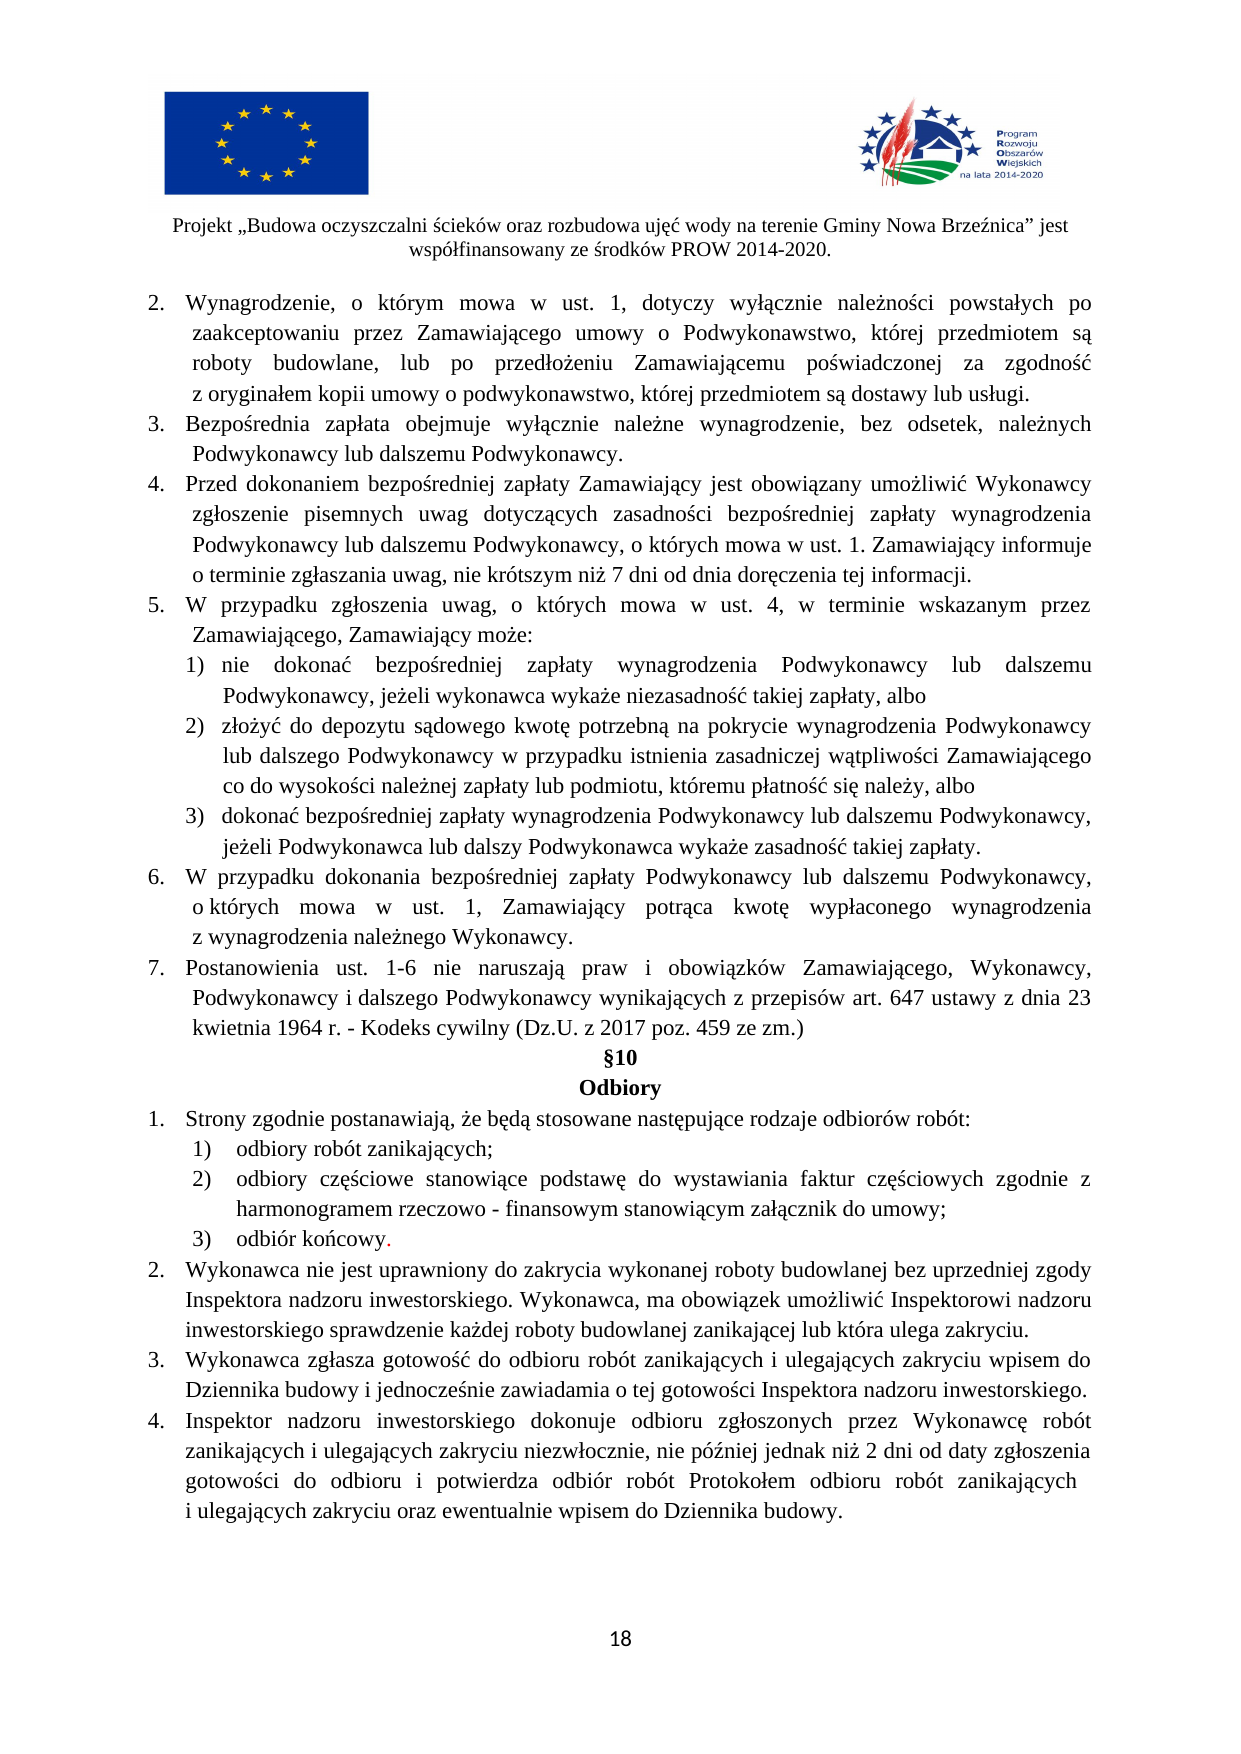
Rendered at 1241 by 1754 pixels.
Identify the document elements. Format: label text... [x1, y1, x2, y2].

list odbiory robót zanikających; [192, 1135, 1093, 1161]
list W przypadku dokonania bezpośredniej zapłaty Podwykonawcy lub dalszemu Podwykonawcy, o których mowa w ust. 1, Zamawiający potrąca kwotę wypłaconego wynagrodzenia z wynagrodzenia należnego Wykonawcy. [148, 863, 1093, 950]
list nie dokonać bezpośredniej zapłaty wynagrodzenia Podwykonawcy lub dalszemu Podwykonawcy, jeżeli wykonawca wykaże niezasadność takiej zapłaty, albo [185, 651, 1093, 708]
list Bezpośrednia zapłata obejmuje wyłącznie należne wynagrodzenie, bez odsetek, należnych Podwykonawcy lub dalszemu Podwykonawcy. [148, 410, 1093, 466]
list Wykonawca zgłasza gotowość do odbioru robót zanikających i ulegających zakryciu wpisem do Dziennika budowy i jednocześnie zawiadamia o tej gotowości Inspektora nadzoru inwestorskiego. [148, 1346, 1093, 1403]
list Wykonawca nie jest uprawniony do zakrycia wykonanej roboty budowlanej bez uprzedniej zgody Inspektora nadzoru inwestorskiego. Wykonawca, ma obowiązek umożliwić Inspektorowi nadzoru inwestorskiego sprawdzenie każdej roboty budowlanej zanikającej lub która ulega zakryciu. [148, 1256, 1093, 1342]
list Wynagrodzenie, o którym mowa w ust. 1, dotyczy wyłącznie należności powstałych po zaakceptowaniu przez Zamawiającego umowy o Podwykonawstwo, której przedmiotem są roboty budowlane, lub po przedłożeniu Zamawiającemu poświadczonej za zgodność z oryginałem kopii umowy o podwykonawstwo, której przedmiotem są dostawy lub usługi. [148, 289, 1093, 406]
list Inspektor nadzoru inwestorskiego dokonuje odbioru zgłoszonych przez Wykonawcę robót zanikających i ulegających zakryciu niezwłocznie, nie później jednak niż 2 dni od daty zgłoszenia gotowości do odbioru i potwierdza odbiór robót Protokołem odbioru robót zanikających i ulegających zakryciu oraz ewentualnie wpisem do Dziennika budowy. [148, 1407, 1093, 1524]
list złożyć do depozytu sądowego kwotę potrzebną na pokrycie wynagrodzenia Podwykonawcy lub dalszego Podwykonawcy w przypadku istnienia zasadniczej wątpliwości Zamawiającego co do wysokości należnej zapłaty lub podmiotu, któremu płatność się należy, albo [185, 712, 1093, 799]
list W przypadku zgłoszenia uwag, o których mowa w ust. 4, w terminie wskazanym przez Zamawiającego, Zamawiający może: [148, 591, 1093, 648]
list Strony zgodnie postanawiają, że będą stosowane następujące rodzaje odbiorów robót: [148, 1104, 1093, 1131]
list dokonać bezpośredniej zapłaty wynagrodzenia Podwykonawcy lub dalszemu Podwykonawcy, jeżeli Podwykonawca lub dalszy Podwykonawca wykaże zasadność takiej zapłaty. [185, 802, 1093, 859]
list §10 [148, 1044, 1093, 1071]
picture [147, 73, 1060, 213]
list Postanowienia ust. 1-6 nie naruszają praw i obowiązków Zamawiającego, Wykonawcy, Podwykonawcy i dalszego Podwykonawcy wynikających z przepisów art. 647 ustawy z dnia 23 kwietnia 1964 r. - Kodeks cywilny (Dz.U. z 2017 poz. 459 ze zm.) [148, 953, 1093, 1040]
list Odbiory [148, 1074, 1093, 1101]
list odbiór końcowy. [192, 1225, 1093, 1252]
list odbiory częściowe stanowiące podstawę do wystawiania faktur częściowych zgodnie z harmonogramem rzeczowo - finansowym stanowiącym załącznik do umowy; [192, 1165, 1093, 1222]
list Przed dokonaniem bezpośredniej zapłaty Zamawiający jest obowiązany umożliwić Wykonawcy zgłoszenie pisemnych uwag dotyczących zasadności bezpośredniej zapłaty wynagrodzenia Podwykonawcy lub dalszemu Podwykonawcy, o których mowa w ust. 1. Zamawiający informuje o terminie zgłaszania uwag, nie krótszym niż 7 dni od dnia doręczenia tej informacji. [148, 470, 1093, 587]
